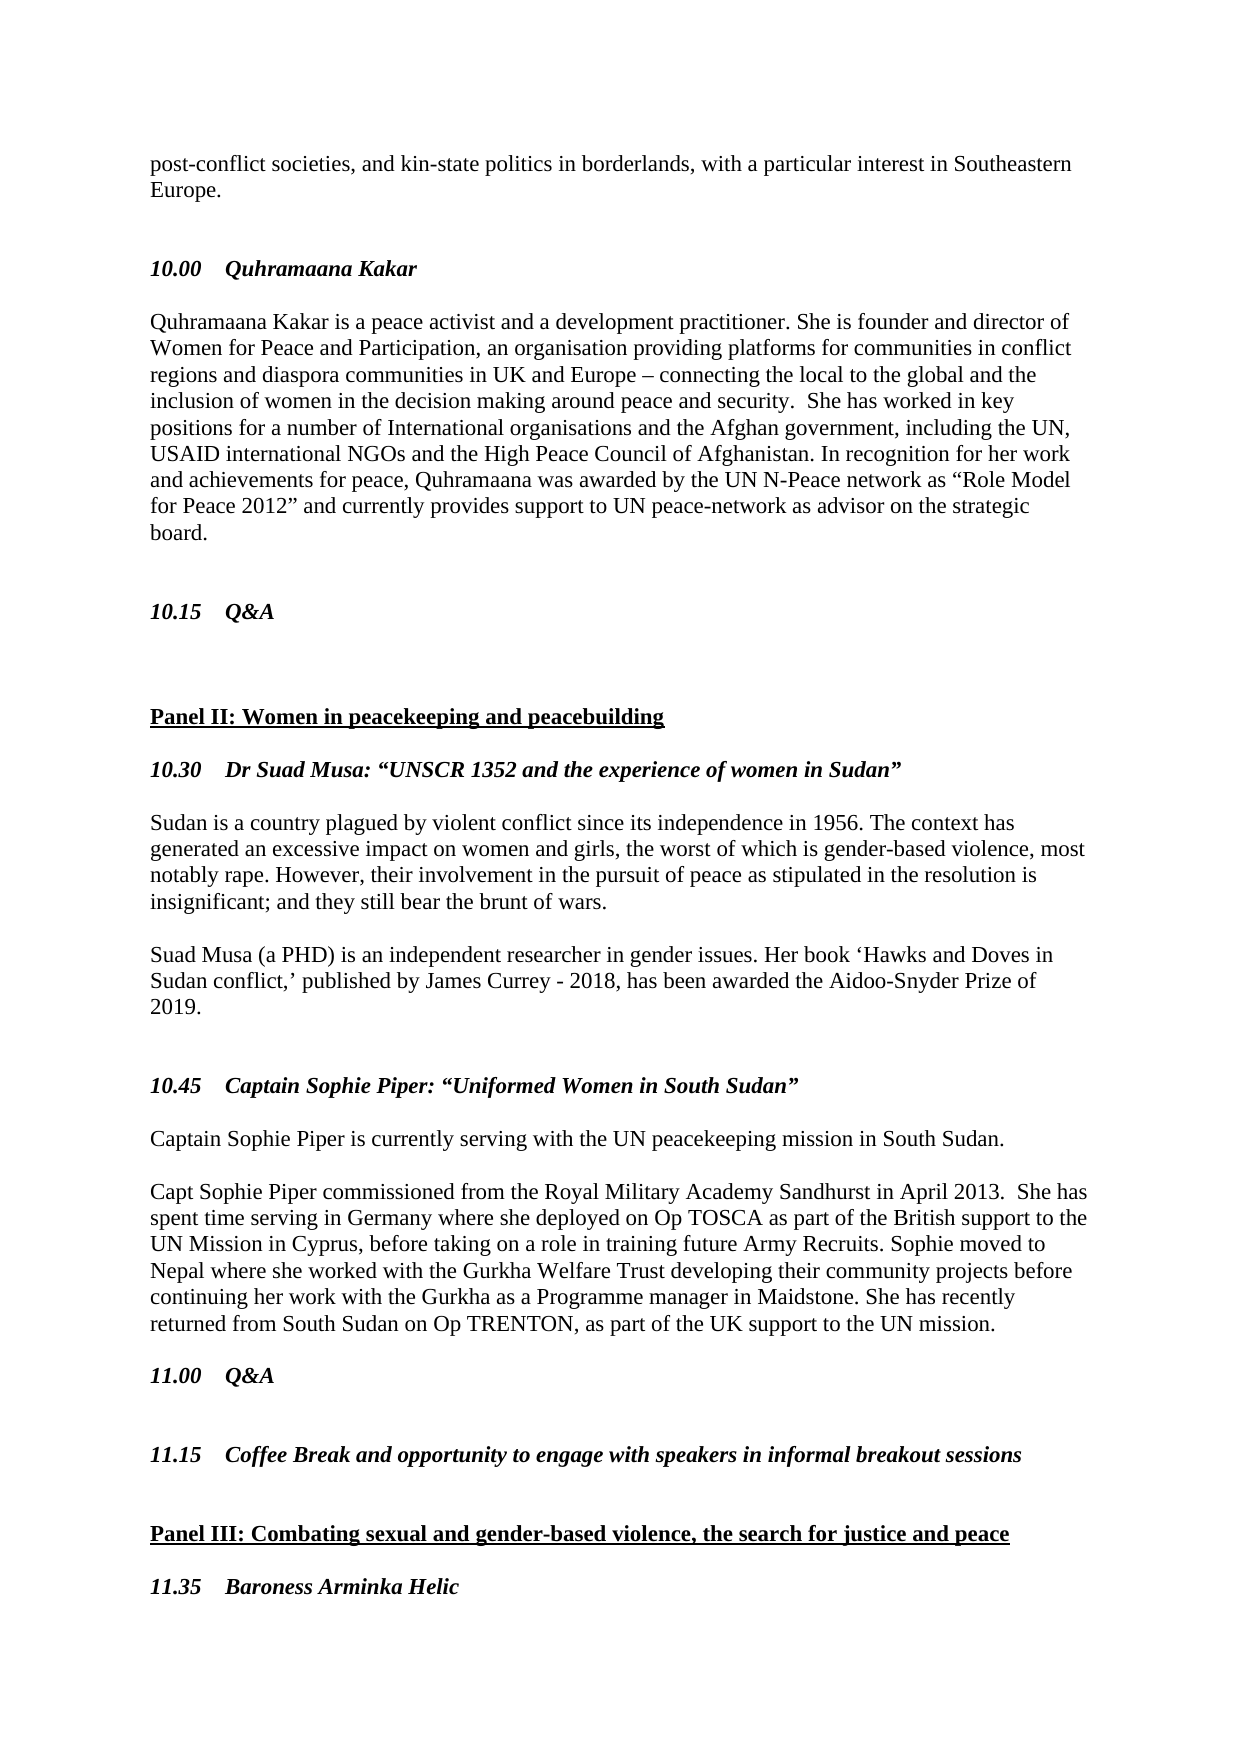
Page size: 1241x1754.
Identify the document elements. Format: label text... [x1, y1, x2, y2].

text Captain Sophie Piper is currently serving with the UN peacekeeping mission in South Sudan. [150, 1125, 1090, 1151]
text Quhramaana Kakar is a peace activist and a development practitioner. She is founder and director of Women for Peace and Participation, an organisation providing platforms for communities in conflict regions and diaspora communities in UK and Europe – connecting the local to the global and the inclusion of women in the decision making around peace and security. She has worked in key positions for a number of International organisations and the Afghan government, including the UN, USAID international NGOs and the High Peace Council of Afghanistan. In recognition for her work and achievements for peace, Quhramaana was awarded by the UN N-Peace network as “Role Model for Peace 2012” and currently provides support to UN peace-network as advisor on the strategic board. [150, 308, 1090, 545]
text 11.15 Coffee Break and opportunity to engage with speakers in informal breakout sessions [150, 1441, 1090, 1468]
text Suad Musa (a PHD) is an independent researcher in gender issues. Her book ‘Hawks and Doves in Sudan conflict,’ published by James Currey - 2018, has been awarded the Aidoo-Snyder Prize of 2019. [150, 941, 1090, 1020]
text 11.35 Baroness Arminka Helic [150, 1573, 1090, 1599]
text 10.45 Captain Sophie Piper: “Uniformed Women in South Sudan” [150, 1072, 1090, 1099]
text Capt Sophie Piper commissioned from the Royal Military Academy Sandhurst in April 2013. She has spent time serving in Germany where she deployed on Op TOSCA as part of the British support to the UN Mission in Cyprus, before taking on a role in training future Army Recruits. Sophie moved to Nepal where she worked with the Gurkha Welfare Trust developing their community projects before continuing her work with the Gurkha as a Programme manager in Maidstone. She has recently returned from South Sudan on Op TRENTON, as part of the UK support to the UN mission. [150, 1178, 1090, 1336]
text 11.00 Q&A [150, 1362, 1090, 1389]
text 10.00 Quhramaana Kakar [150, 255, 1090, 282]
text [150, 150, 1090, 203]
list Q&A [150, 598, 1090, 624]
text Panel III: Combating sexual and gender-based violence, the search for justice and peace [150, 1520, 1090, 1547]
text 10.30 Dr Suad Musa: “UNSCR 1352 and the experience of women in Sudan” [150, 756, 1090, 782]
text Panel II: Women in peacekeeping and peacebuilding [150, 703, 1090, 730]
text Sudan is a country plagued by violent conflict since its independence in 1956. The context has generated an excessive impact on women and girls, the worst of which is gender-based violence, most notably rape. However, their involvement in the pursuit of peace as stipulated in the resolution is insignificant; and they still bear the brunt of wars. [150, 809, 1090, 914]
